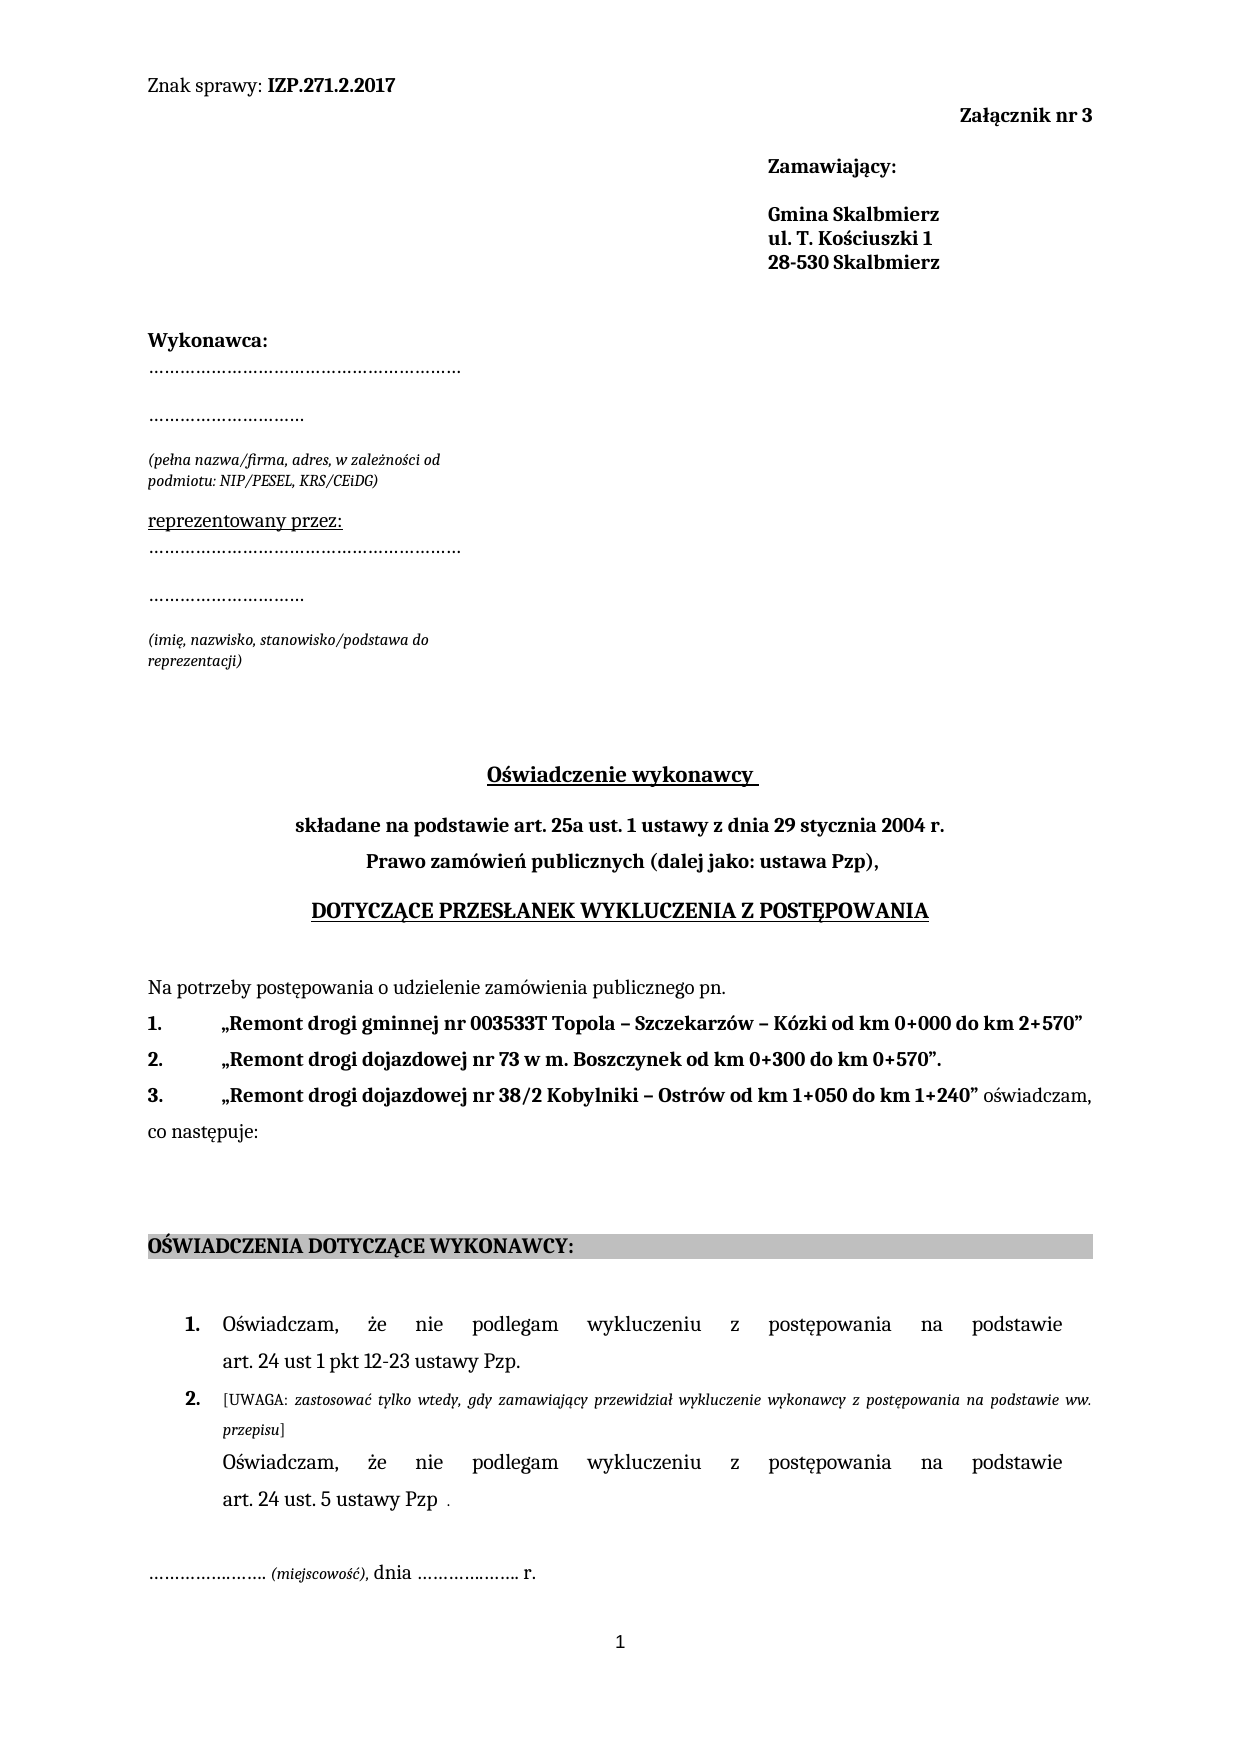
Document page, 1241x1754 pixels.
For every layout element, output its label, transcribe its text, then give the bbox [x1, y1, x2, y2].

text (imię, nazwisko, stanowisko/podstawa do reprezentacji) [148, 630, 472, 670]
list [UWAGA: zastosować tylko wtedy, gdy zamawiający przewidział wykluczenie wykonawcy z postępowania na podstawie ww. przepisu] [185, 1387, 1093, 1440]
text składane na podstawie art. 25a ust. 1 ustawy z dnia 29 stycznia 2004 r. [148, 814, 1093, 838]
text Prawo zamówień publicznych (dalej jako: ustawa Pzp), [148, 850, 1093, 874]
text Wykonawca: [148, 329, 1093, 353]
text 28-530 Skalbmierz [768, 251, 1093, 275]
text 3. „Remont drogi dojazdowej nr 38/2 Kobylniki – Ostrów od km 1+050 do km 1+240” oświadczam, co następuje: [148, 1083, 1093, 1143]
list Oświadczam, że nie podlegam wykluczeniu z postępowania na podstawie art. 24 ust 1 pkt 12-23 ustawy Pzp. [185, 1311, 1093, 1374]
text OŚWIADCZENIA DOTYCZĄCE WYKONAWCY: [148, 1234, 1093, 1259]
text ul. T. Kościuszki 1 [768, 227, 1093, 251]
text Na potrzeby postępowania o udzielenie zamówienia publicznego pn. [148, 976, 1093, 999]
text Oświadczenie wykonawcy [148, 762, 1093, 788]
text Załącznik nr 3 [694, 103, 1093, 127]
text ……………………………………………………………………………… [148, 534, 472, 606]
text ……………………………………………………………………………… [148, 355, 472, 427]
text DOTYCZĄCE PRZESŁANEK WYKLUCZENIA Z POSTĘPOWANIA [148, 898, 1093, 924]
text reprezentowany przez: [148, 509, 1093, 533]
text Zamawiający: [694, 155, 1093, 179]
list Oświadczam, że nie podlegam wykluczeniu z postępowania na podstawie art. 24 ust. 5 ustawy Pzp . [223, 1449, 1093, 1512]
text (pełna nazwa/firma, adres, w zależności od podmiotu: NIP/PESEL, KRS/CEiDG) [148, 451, 472, 491]
text …………….……. (miejscowość), dnia ………….……. r. [148, 1561, 1093, 1585]
text Gmina Skalbmierz [768, 203, 1093, 227]
text 2. „Remont drogi dojazdowej nr 73 w m. Boszczynek od km 0+300 do km 0+570”. [148, 1047, 1093, 1071]
text 1. „Remont drogi gminnej nr 003533T Topola – Szczekarzów – Kózki od km 0+000 do km 2+570” [148, 1011, 1093, 1035]
